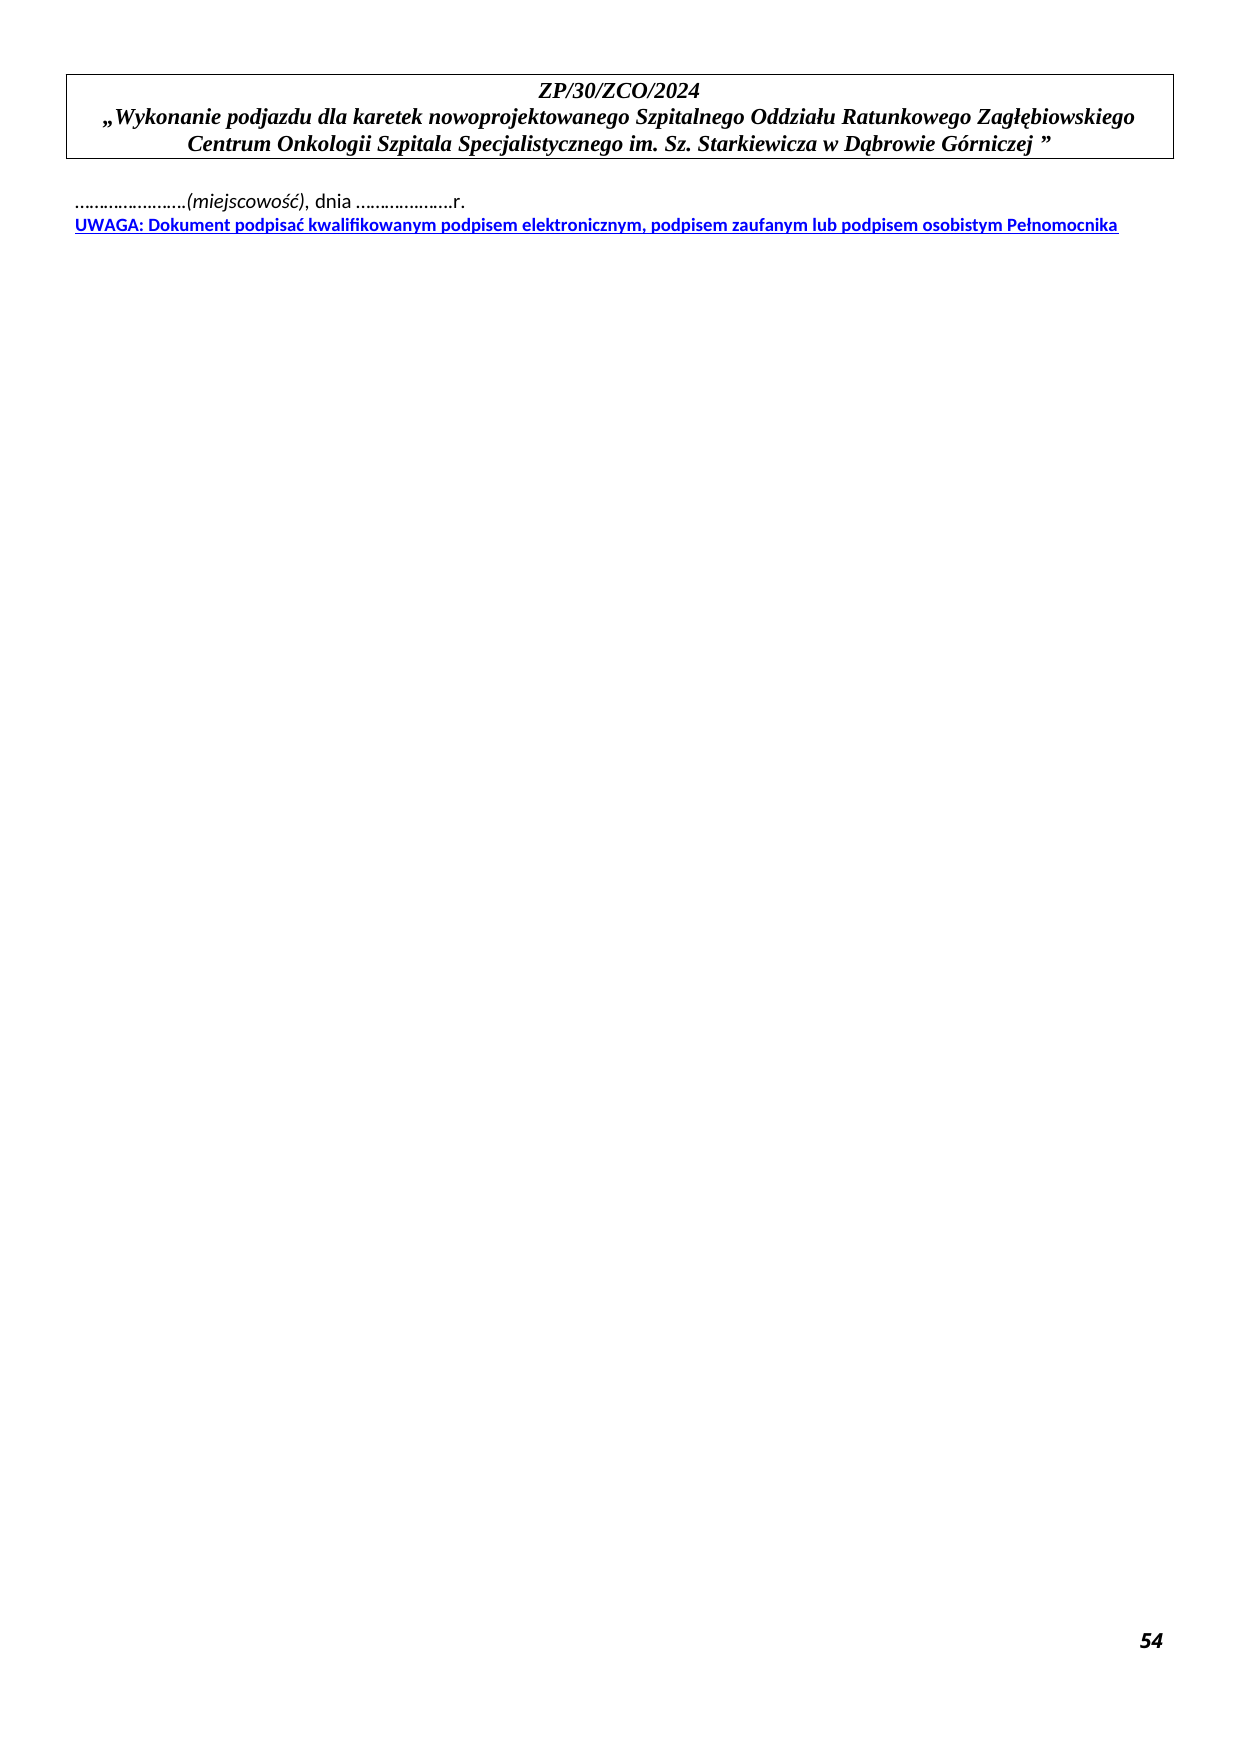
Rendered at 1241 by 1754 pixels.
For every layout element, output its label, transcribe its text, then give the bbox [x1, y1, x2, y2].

text …………….…….(miejscowość), dnia ………….…….r. [75, 188, 1165, 213]
text UWAGA: Dokument podpisać kwalifikowanym podpisem elektronicznym, podpisem zaufanym lub podpisem osobistym Pełnomocnika [75, 213, 1165, 236]
